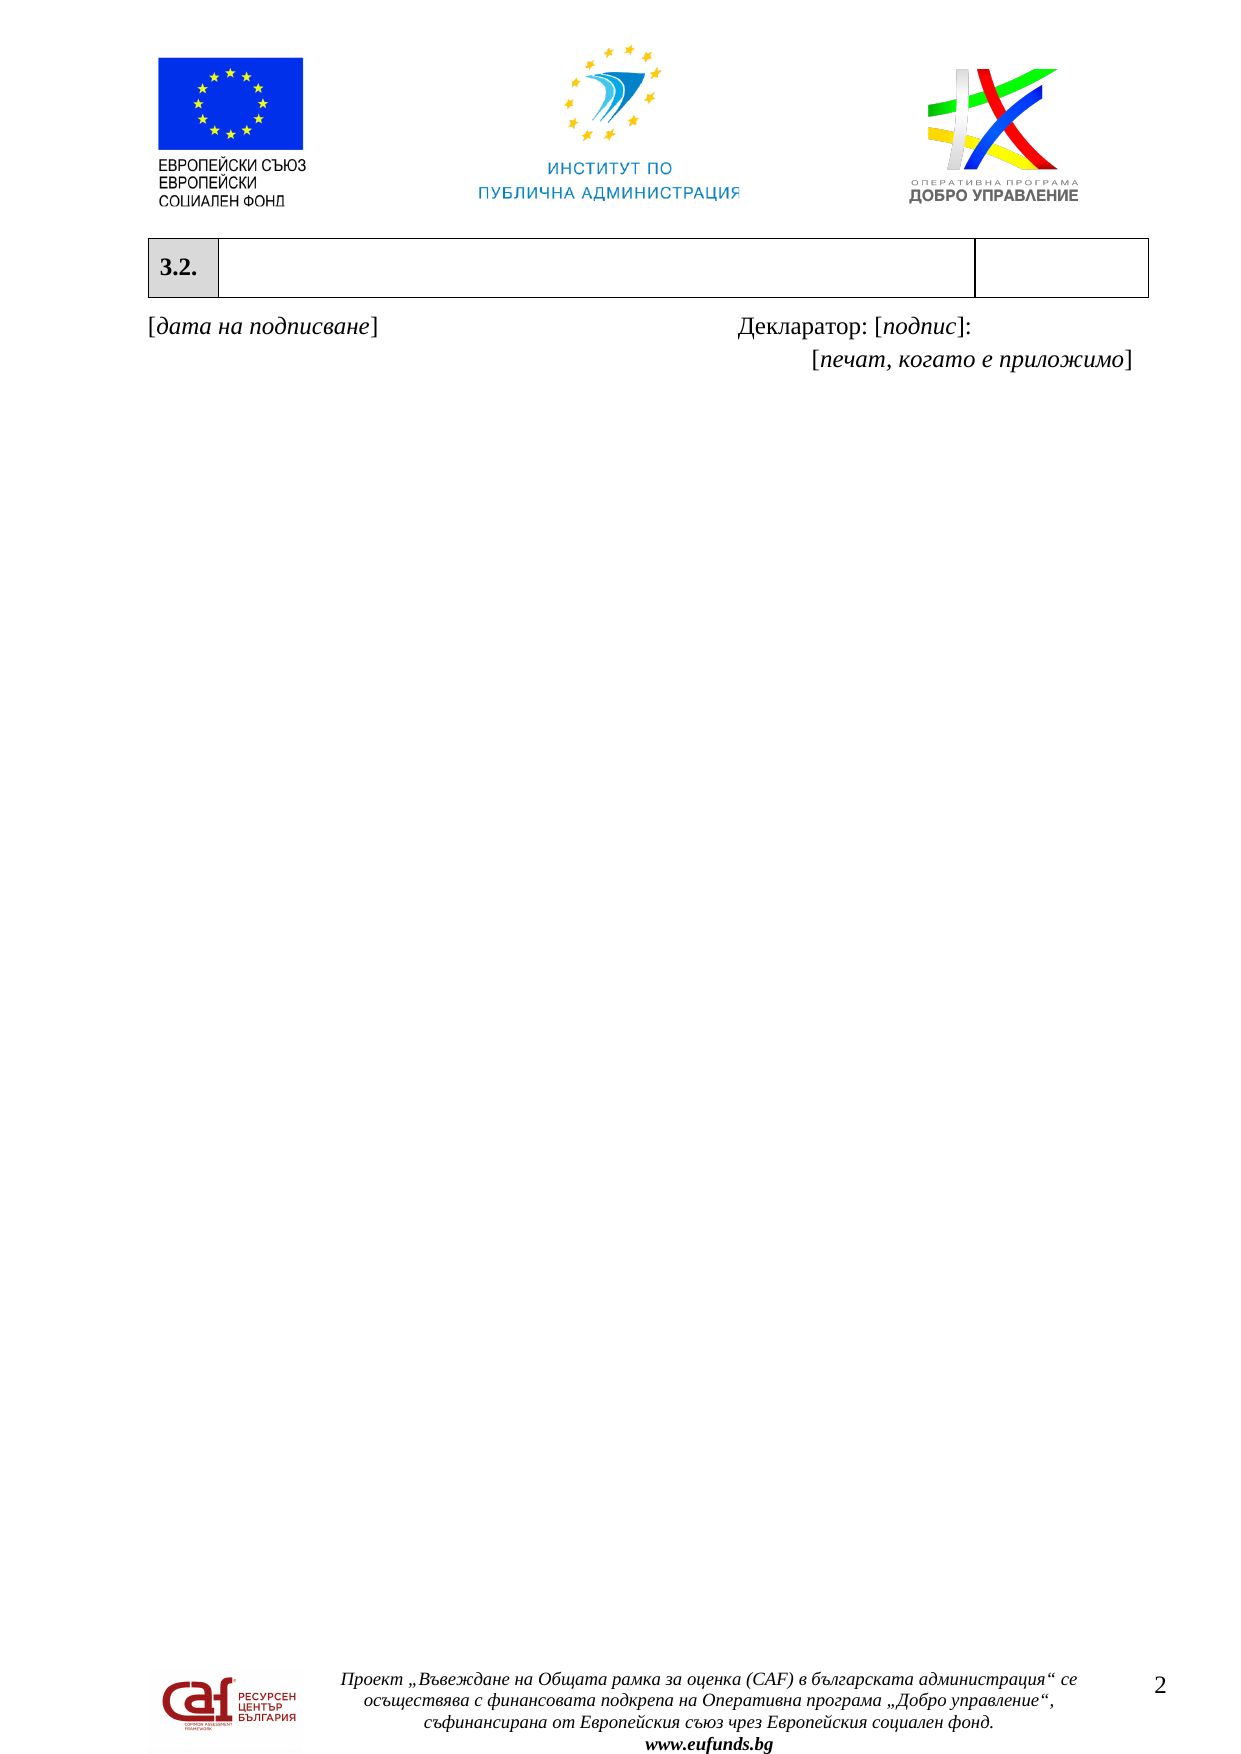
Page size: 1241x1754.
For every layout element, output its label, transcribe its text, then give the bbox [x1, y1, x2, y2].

table_cell [219, 239, 974, 297]
picture [147, 1668, 303, 1753]
picture [876, 47, 1104, 219]
table_cell 3.2. [149, 239, 218, 297]
text [дата на подписване] Декларатор: [подпис]: [печат, когато е приложимо] [148, 311, 1167, 373]
picture [479, 44, 740, 201]
picture [148, 49, 321, 209]
table_cell [976, 239, 1148, 297]
